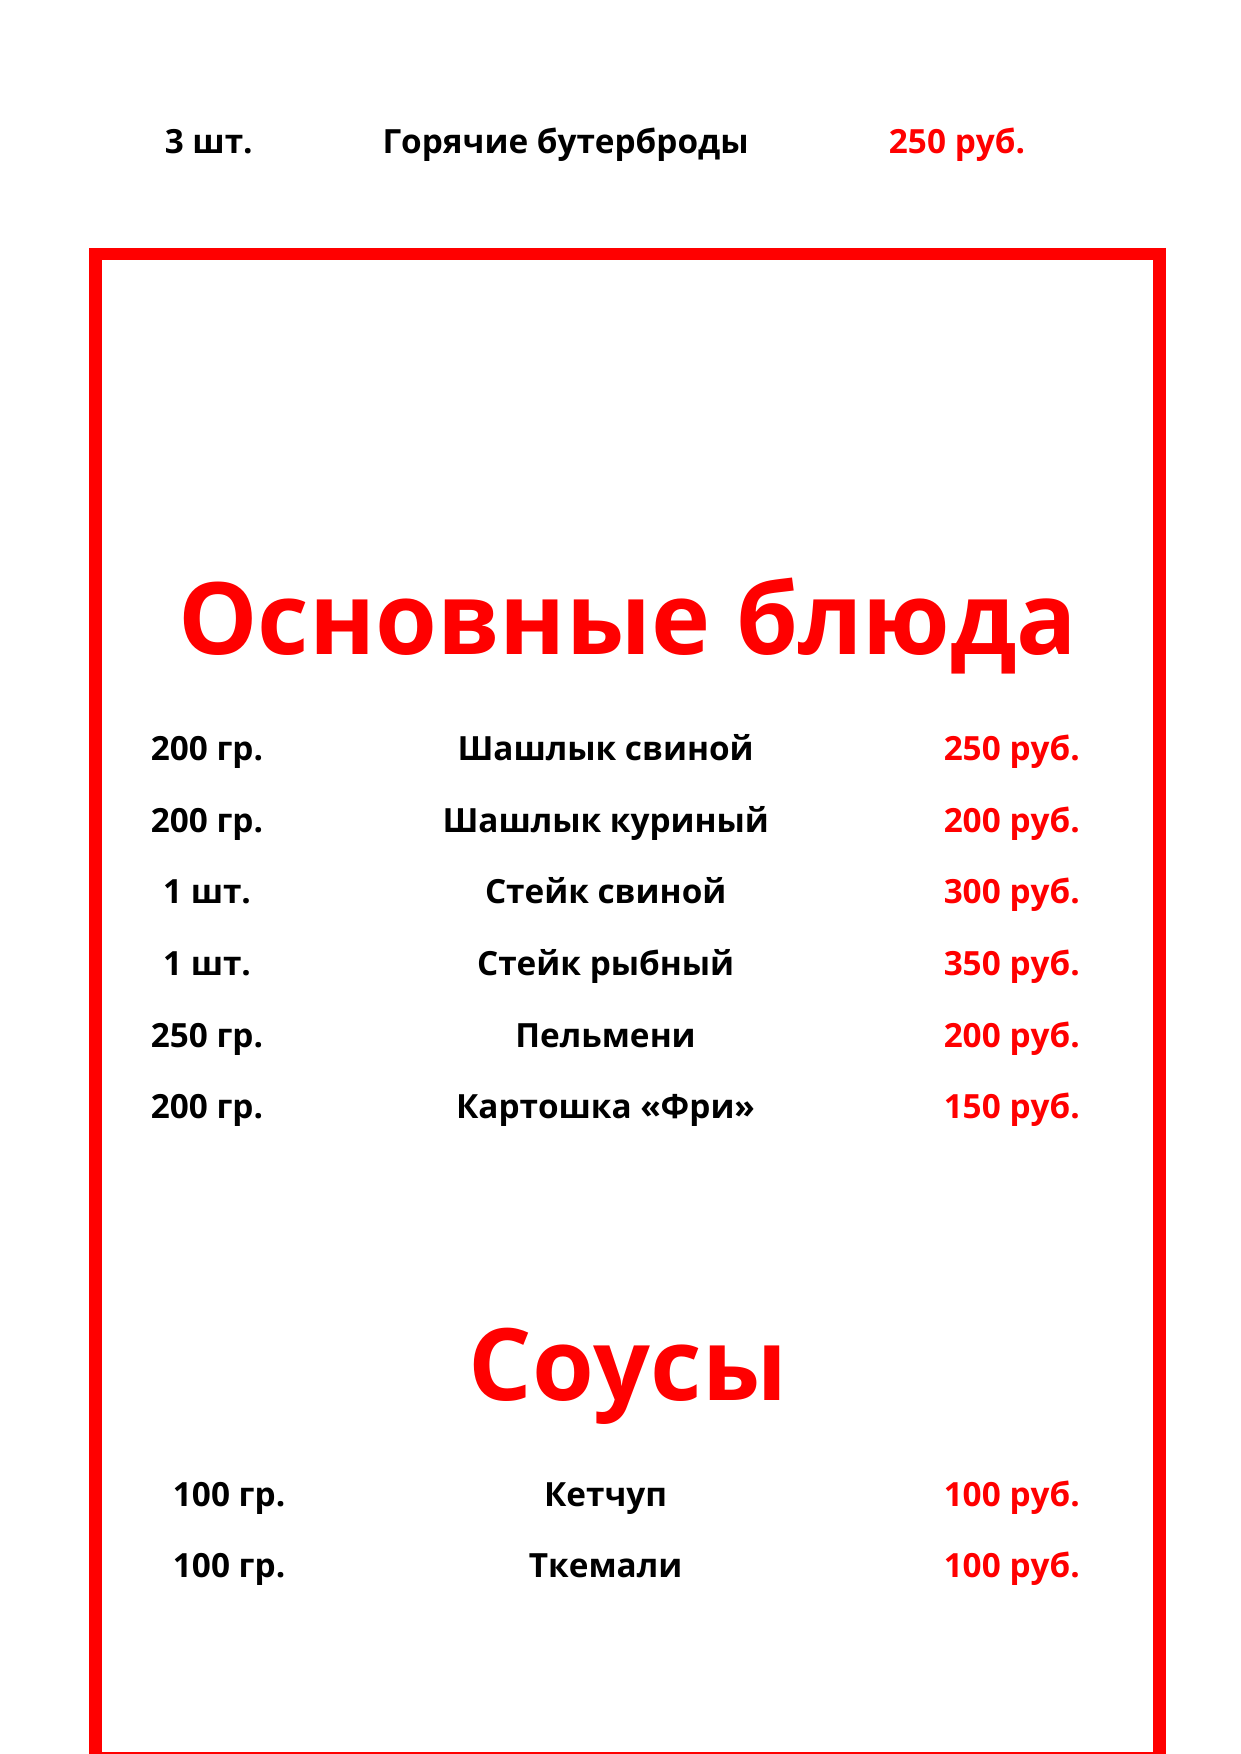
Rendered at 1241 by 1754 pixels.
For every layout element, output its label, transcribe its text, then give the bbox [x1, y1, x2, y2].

table_header 100 гр. [133, 1471, 325, 1542]
text Основные блюда [103, 547, 1152, 683]
table_cell Ткемали [325, 1542, 886, 1614]
table_cell 200 гр. [118, 1083, 295, 1155]
table_cell 350 руб. [916, 940, 1107, 1011]
table_cell 100 гр. [133, 1542, 325, 1614]
table_header 200 гр. [118, 725, 295, 796]
text Соусы [103, 1293, 1152, 1429]
table_cell 200 гр. [118, 796, 295, 868]
table_cell 250 руб. [806, 118, 1107, 190]
table_cell 150 руб. [916, 1083, 1107, 1155]
table_header 100 руб. [886, 1471, 1137, 1542]
table_header 250 руб. [916, 725, 1107, 796]
table_cell 250 гр. [118, 1011, 295, 1083]
table_cell Стейк свиной [295, 868, 916, 940]
table_cell Картошка «Фри» [295, 1083, 916, 1155]
table_cell Горячие бутерброды [325, 118, 806, 190]
table_cell 3 шт. [92, 118, 325, 190]
table_cell Пельмени [295, 1011, 916, 1083]
table_cell 200 руб. [916, 1011, 1107, 1083]
table_cell 1 шт. [118, 868, 295, 940]
table_cell Стейк рыбный [295, 940, 916, 1011]
table_header Шашлык свиной [295, 725, 916, 796]
table_cell 300 руб. [916, 868, 1107, 940]
table_cell 200 руб. [916, 796, 1107, 868]
table_cell 1 шт. [118, 940, 295, 1011]
table_cell Шашлык куриный [295, 796, 916, 868]
table_cell 100 руб. [886, 1542, 1137, 1614]
table_header Кетчуп [325, 1471, 886, 1542]
